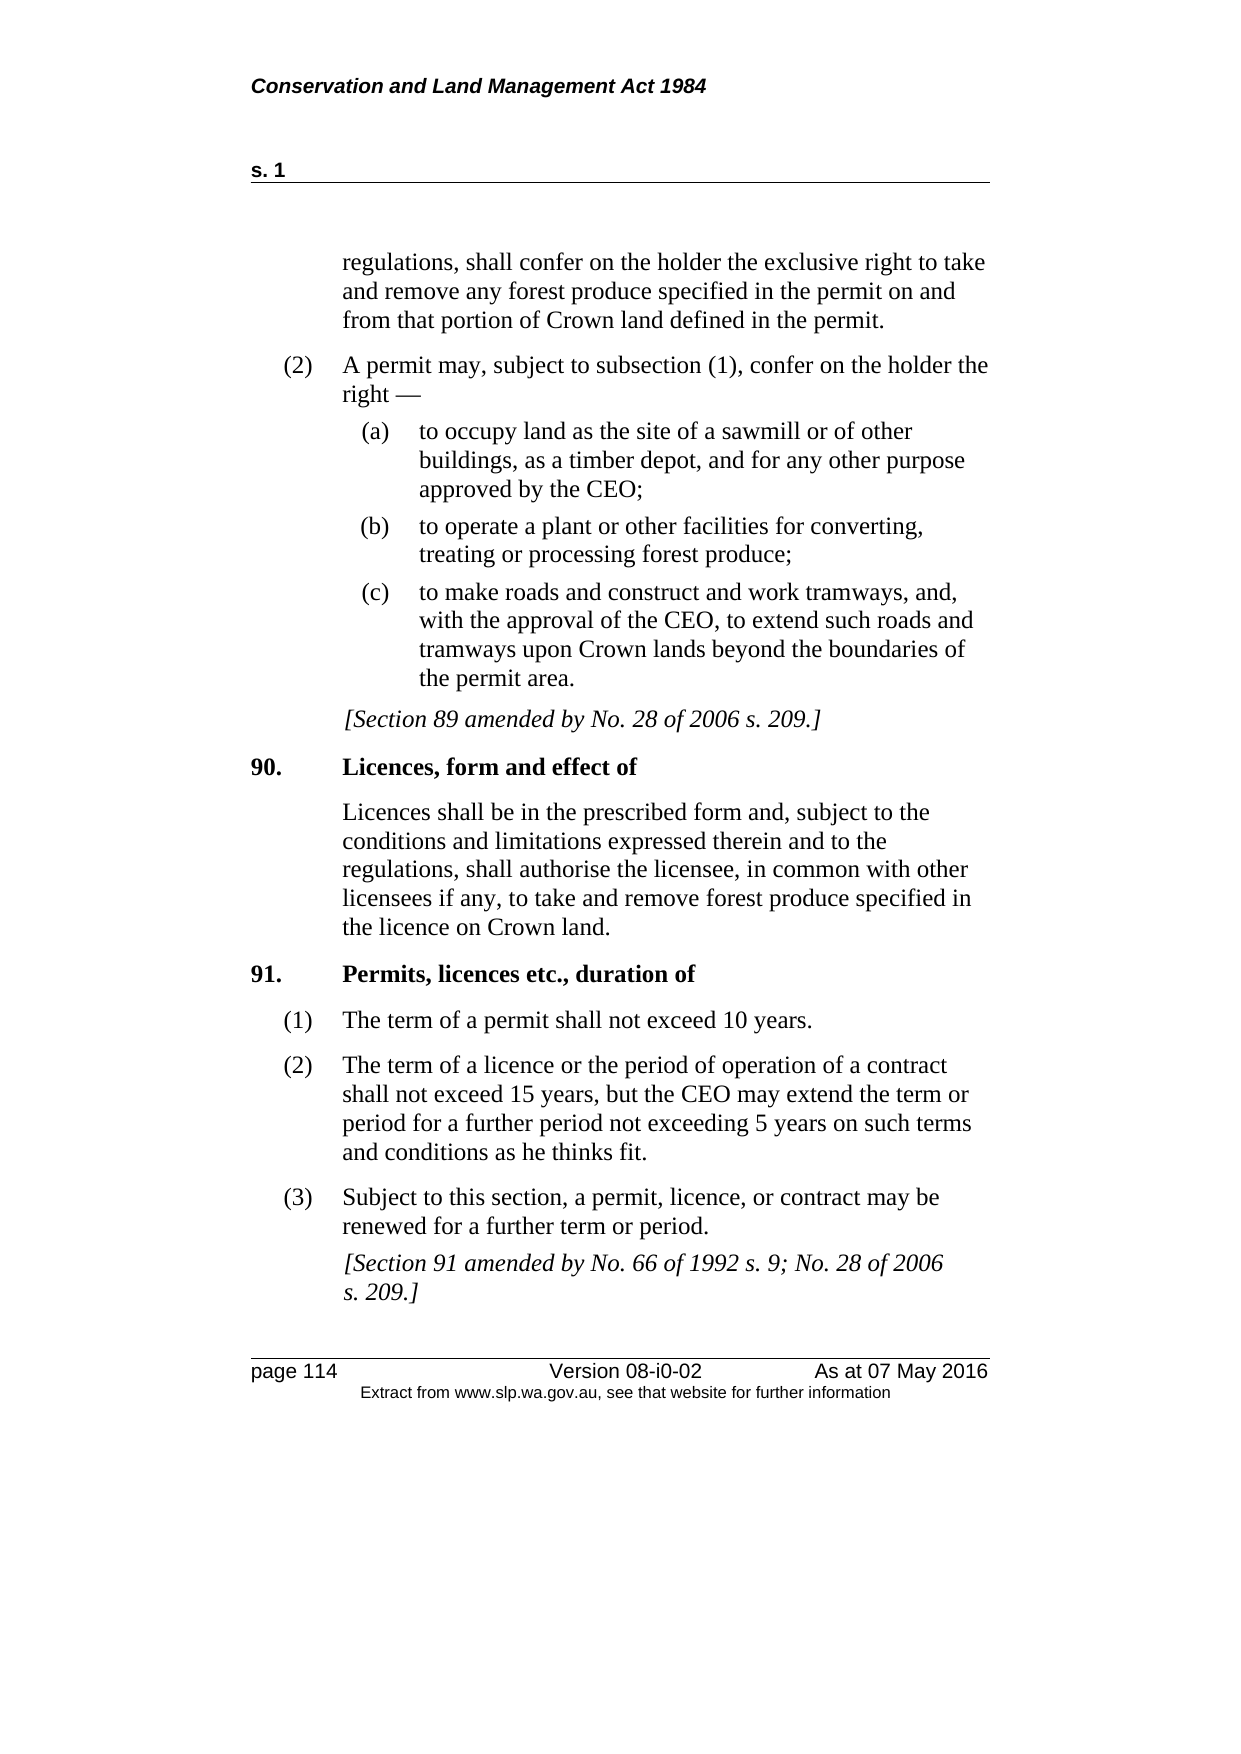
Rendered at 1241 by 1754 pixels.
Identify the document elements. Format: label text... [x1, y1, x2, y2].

text (b) to operate a plant or other facilities for converting, treating or processing forest produce; [251, 511, 990, 568]
text Licences shall be in the prescribed form and, subject to the conditions and limitations expressed therein and to the regulations, shall authorise the licensee, in common with other licensees if any, to take and remove forest produce specified in the licence on Crown land. [251, 797, 990, 941]
text (a) to occupy land as the site of a sawmill or of other buildings, as a timber depot, and for any other purpose approved by the CEO; [251, 416, 990, 502]
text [251, 247, 990, 334]
text [Section 89 amended by No. 28 of 2006 s. 209.] [251, 704, 990, 733]
text (2) A permit may, subject to subsection (1), confer on the holder the right — [251, 350, 990, 408]
subtitle 91. Permits, licences etc., duration of [251, 959, 990, 988]
text (2) The term of a licence or the period of operation of a contract shall not exceed 15 years, but the CEO may extend the term or period for a further period not exceeding 5 years on such terms and conditions as he thinks fit. [251, 1050, 990, 1165]
subtitle 90. Licences, form and effect of [251, 752, 990, 780]
text (c) to make roads and construct and work tramways, and, with the approval of the CEO, to extend such roads and tramways upon Crown lands beyond the boundaries of the permit area. [251, 577, 990, 692]
text (1) The term of a permit shall not exceed 10 years. [251, 1005, 990, 1034]
text (3) Subject to this section, a permit, licence, or contract may be renewed for a further term or period. [251, 1182, 990, 1239]
text [Section 91 amended by No. 66 of 1992 s. 9; No. 28 of 2006 s. 209.] [251, 1248, 990, 1305]
